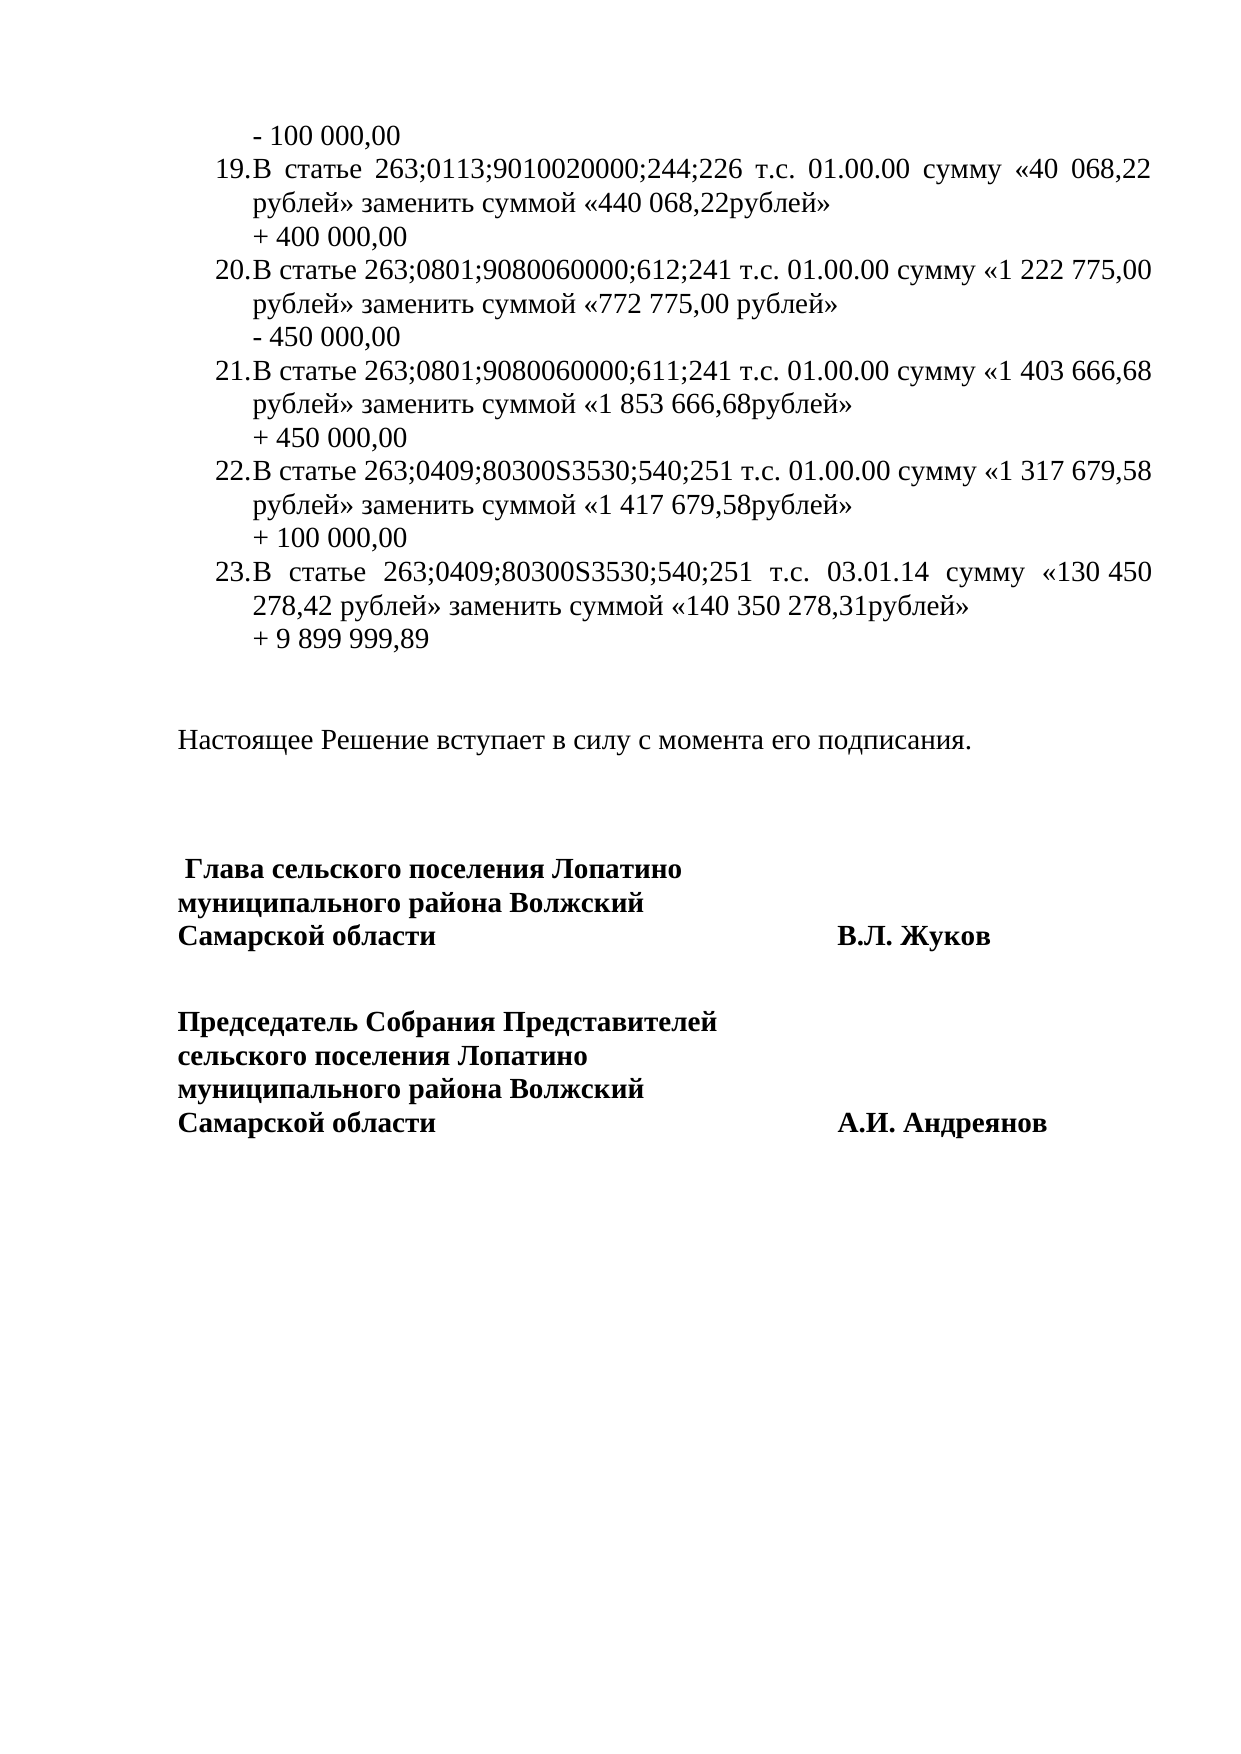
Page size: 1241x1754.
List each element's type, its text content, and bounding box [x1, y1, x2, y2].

text + 400 000,00 [252, 219, 1152, 252]
text Глава сельского поселения Лопатино [177, 851, 1152, 885]
text сельского поселения Лопатино [177, 1038, 1152, 1072]
text Самарской области В.Л. Жуков [177, 918, 1152, 952]
text Председатель Собрания Представителей [177, 1004, 1152, 1038]
text + 450 000,00 [252, 420, 1152, 453]
text - 100 000,00 [252, 118, 1152, 152]
text + 9 899 999,89 [252, 621, 1152, 655]
list В статье 263;0113;9010020000;244;226 т.с. 01.00.00 сумму «40 068,22 рублей» заменить суммой «440 068,22рублей» [215, 152, 1152, 219]
list В статье 263;0409;80300S3530;540;251 т.с. 01.00.00 сумму «1 317 679,58 рублей» заменить суммой «1 417 679,58рублей» [215, 453, 1152, 521]
text Самарской области А.И. Андреянов [177, 1105, 1152, 1139]
text муниципального района Волжский [177, 885, 1152, 918]
text + 100 000,00 [252, 521, 1152, 554]
list В статье 263;0801;9080060000;611;241 т.с. 01.00.00 сумму «1 403 666,68 рублей» заменить суммой «1 853 666,68рублей» [215, 353, 1152, 420]
text муниципального района Волжский [177, 1072, 1152, 1105]
list В статье 263;0409;80300S3530;540;251 т.с. 03.01.14 сумму «130 450 278,42 рублей» заменить суммой «140 350 278,31рублей» [215, 554, 1152, 621]
text - 450 000,00 [252, 319, 1152, 353]
list В статье 263;0801;9080060000;612;241 т.с. 01.00.00 сумму «1 222 775,00 рублей» заменить суммой «772 775,00 рублей» [215, 252, 1152, 319]
text Настоящее Решение вступает в силу с момента его подписания. [177, 722, 1152, 755]
